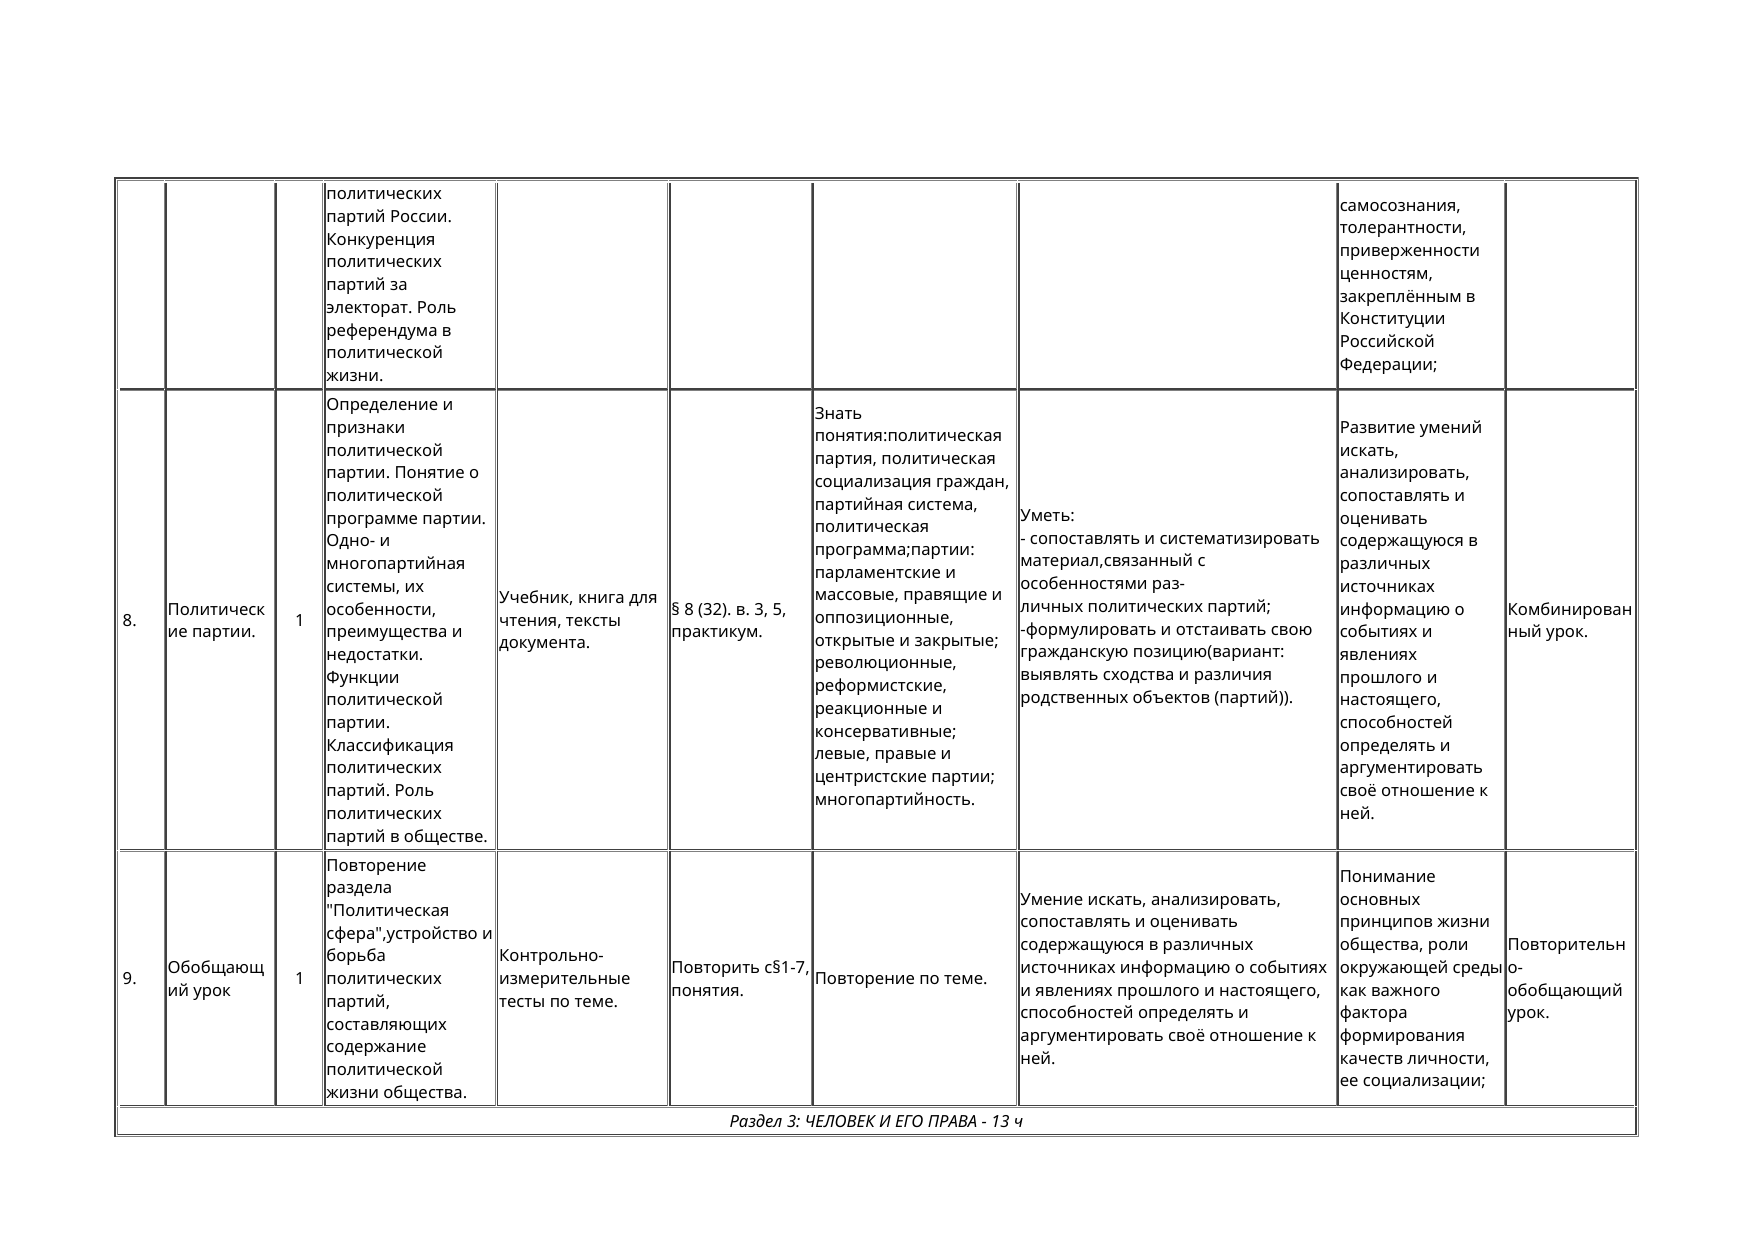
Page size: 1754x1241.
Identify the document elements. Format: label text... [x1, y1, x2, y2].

table_cell Определение и признаки политической партии. Понятие о политической программе партии. Одно- и многопартийная системы, их особенности, преимущества и недостатки. Функции политической партии. Классификация политических партий. Роль политических партий в обществе. [326, 391, 495, 848]
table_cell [324, 181, 497, 388]
table_cell 2 [275, 179, 324, 388]
table_cell Обобщающий урок [167, 852, 274, 1104]
table_cell Учебник, книга для чтения, тексты документа. [498, 391, 667, 848]
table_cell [1018, 181, 1337, 388]
table_cell Повторение по теме. [814, 852, 1016, 1104]
table_cell Повторительно- обобщающий урок. [1507, 849, 1636, 1104]
table_cell Контрольно- измерительные тесты по теме. [498, 852, 667, 1104]
table_cell Развитие умений искать, анализировать, сопоставлять и оценивать содержащуюся в различных источниках информацию о событиях и явлениях прошлого и настоящего, способностей определять и аргументировать своё отношение к ней. [1339, 391, 1504, 848]
table_cell 8. [116, 388, 164, 848]
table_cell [812, 179, 1018, 388]
table_cell Политические партии. [167, 391, 274, 848]
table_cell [1337, 179, 1505, 388]
table_cell Умение искать, анализировать, сопоставлять и оценивать содержащуюся в различных источниках информацию о событиях и явлениях прошлого и настоящего, способностей определять и аргументировать своё отношение к ней. [1020, 852, 1336, 1104]
table_cell Знать понятия:политическая партия, политическая социализация граждан, партийная система, политическая программа;партии: парламентские и массовые, правящие и оппозиционные, открытые и закрытые; революционные, реформистские, реакционные и консервативные; левые, правые и центристские партии; многопартийность. [814, 391, 1016, 848]
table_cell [1505, 181, 1635, 388]
table_cell Понимание основных принципов жизни общества, роли окружающей среды как важного фактора формирования качеств личности, ее социализации; [1339, 852, 1504, 1104]
table_cell 1 [277, 852, 322, 1104]
table_cell § 8 (32). в. 3, 5, практикум. [671, 391, 811, 848]
table_cell 9. [118, 849, 164, 1104]
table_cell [669, 181, 812, 388]
table_cell 7. [118, 179, 165, 388]
table_cell Комбинированный урок. [1507, 388, 1637, 848]
table_cell Повторение раздела "Политическая сфера",устройство и борьба политических партий, составляющих содержание политической жизни общества. [326, 852, 495, 1104]
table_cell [497, 179, 669, 388]
table_cell 1 [277, 391, 322, 848]
table_cell Повторить с§1-7, понятия. [671, 852, 811, 1104]
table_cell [165, 179, 275, 388]
table_cell Уметь: - сопоставлять и систематизировать материал,связанный с особенностями раз- личных политических партий; -формулировать и отстаивать свою гражданскую позицию(вариант: выявлять сходства и различия родственных объектов (партий)). [1020, 391, 1336, 848]
table_cell Раздел 3: ЧЕЛОВЕК И ЕГО ПРАВА - 13 ч [118, 1105, 1636, 1134]
